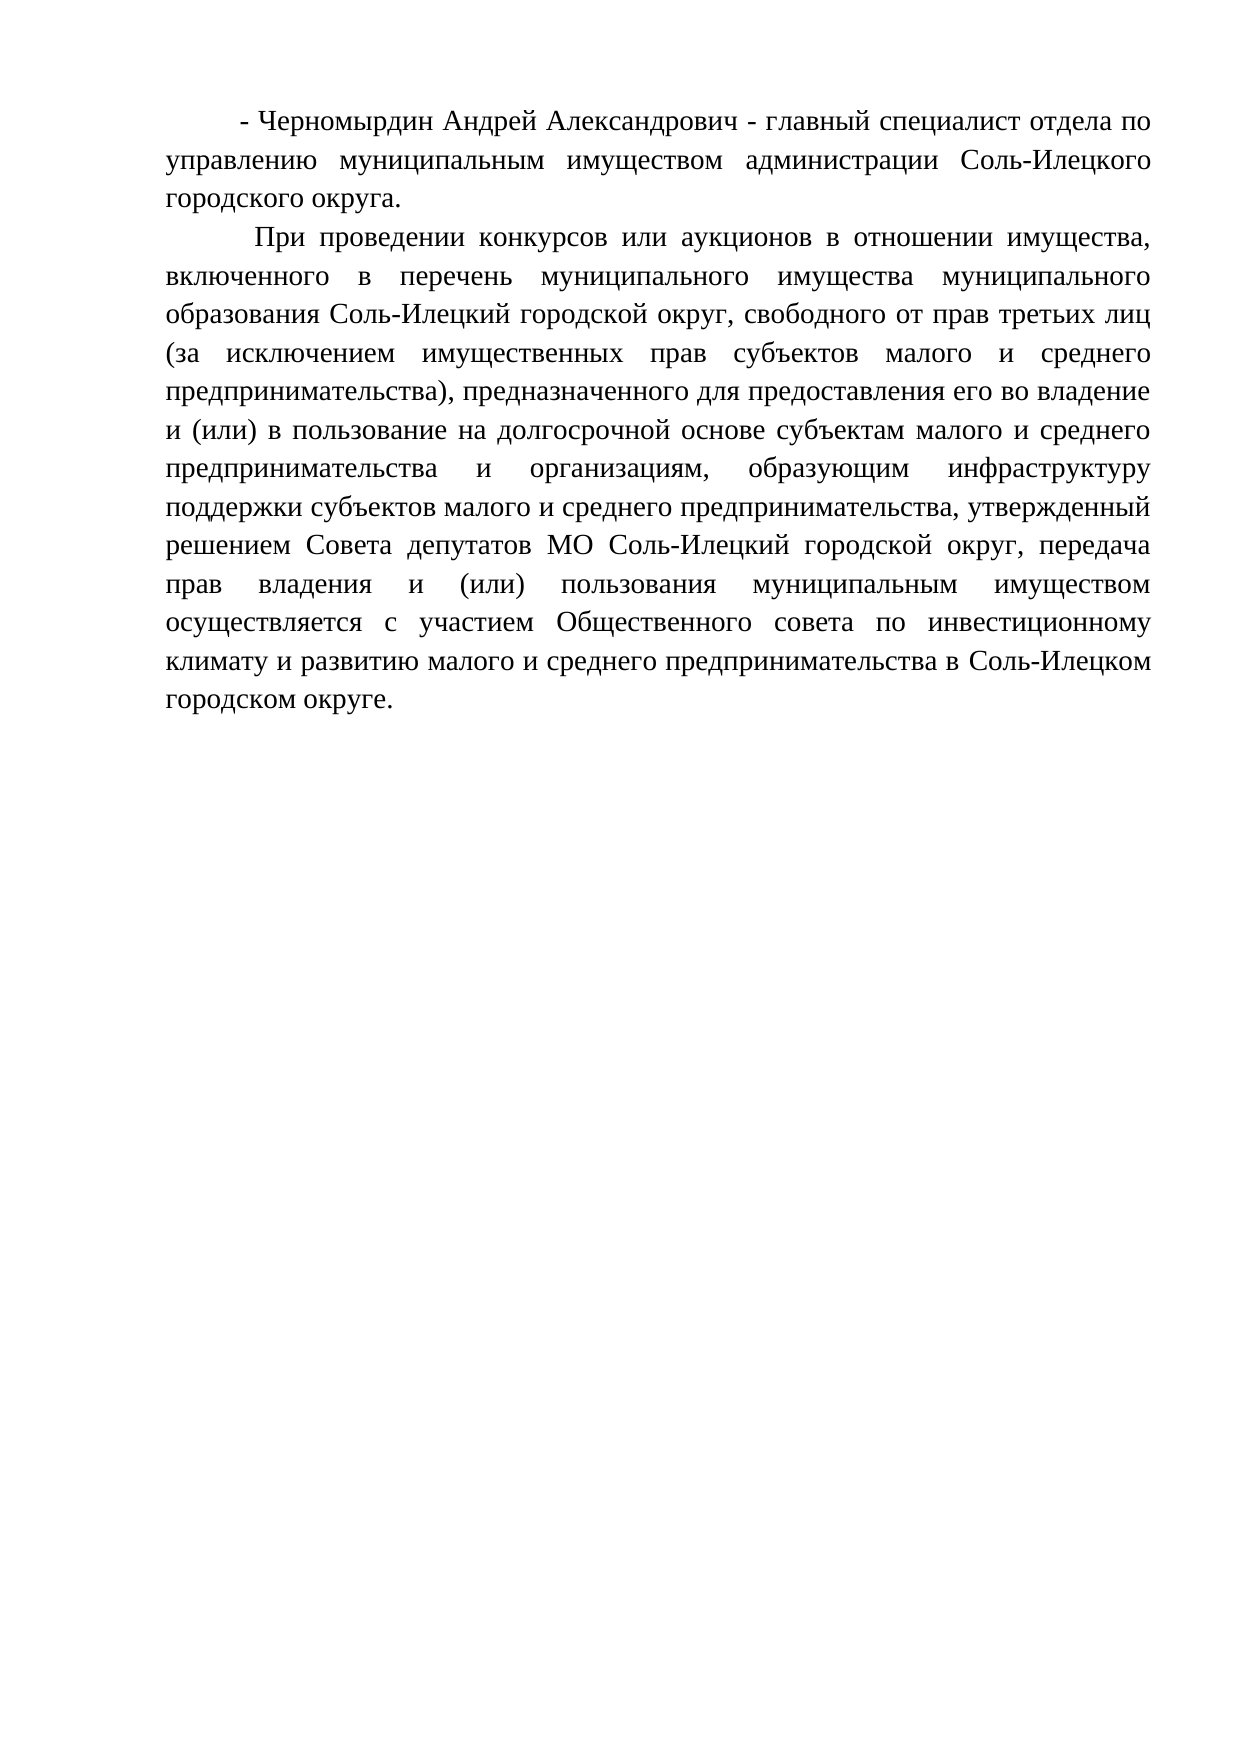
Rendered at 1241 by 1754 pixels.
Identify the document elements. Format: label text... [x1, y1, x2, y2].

text - Черномырдин Андрей Александрович - главный специалист отдела по управлению муниципальным имуществом администрации Соль-Илецкого городского округа. [165, 103, 1152, 214]
text При проведении конкурсов или аукционов в отношении имущества, включенного в перечень муниципального имущества муниципального образования Соль-Илецкий городской округ, свободного от прав третьих лиц (за исключением имущественных прав субъектов малого и среднего предпринимательства), предназначенного для предоставления его во владение и (или) в пользование на долгосрочной основе субъектам малого и среднего предпринимательства и организациям, образующим инфраструктуру поддержки субъектов малого и среднего предпринимательства, утвержденный решением Совета депутатов МО Соль-Илецкий городской округ, передача прав владения и (или) пользования муниципальным имуществом осуществляется с участием Общественного совета по инвестиционному климату и развитию малого и среднего предпринимательства в Соль-Илецком городском округе. [165, 219, 1152, 715]
